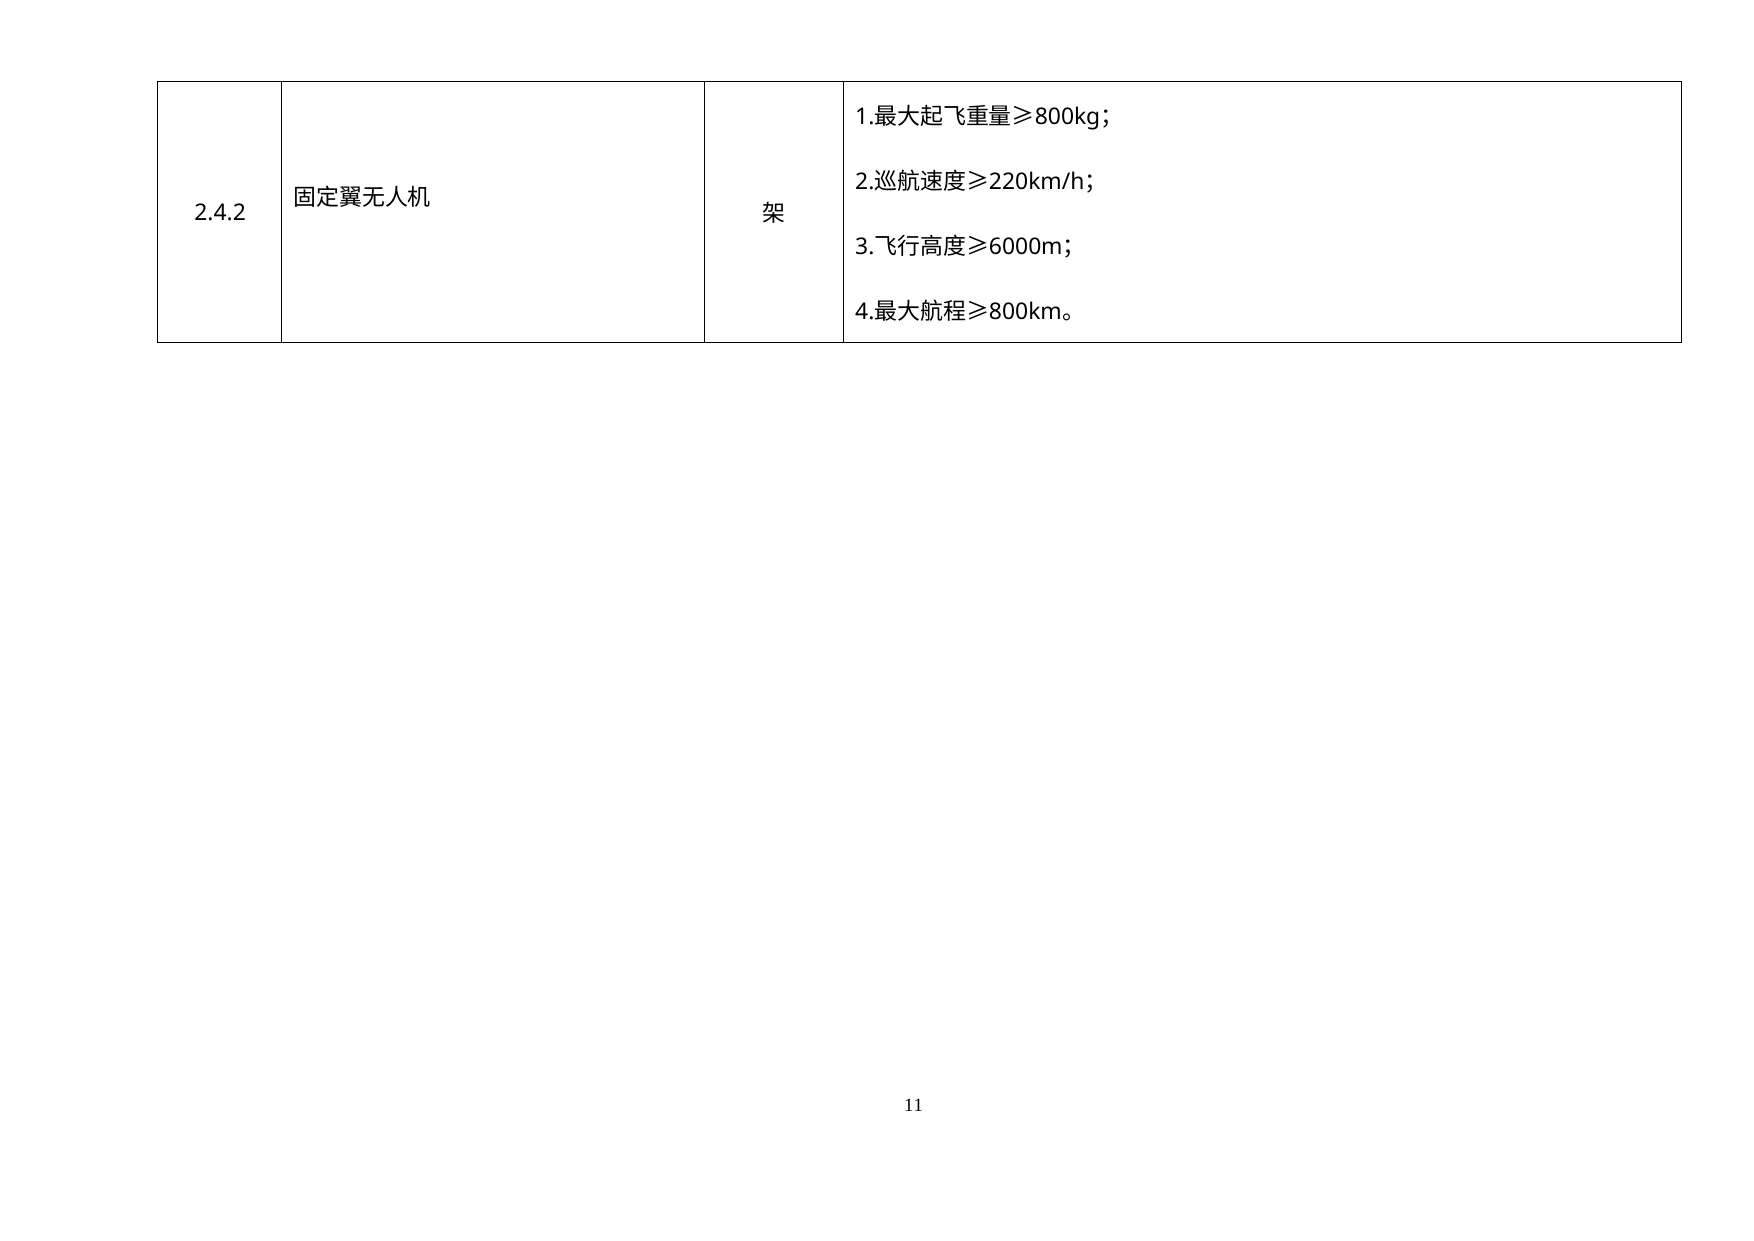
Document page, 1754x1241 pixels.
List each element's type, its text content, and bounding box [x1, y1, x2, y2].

table_cell 架 [705, 82, 843, 342]
table_cell 1.最大起飞重量≥800kg； 2.巡航速度≥220km/h； 3.飞行高度≥6000m； 4.最大航程≥800km。 [844, 82, 1681, 342]
table_cell 2.4.2 [158, 82, 281, 342]
table_cell 固定翼无人机 [282, 82, 704, 342]
